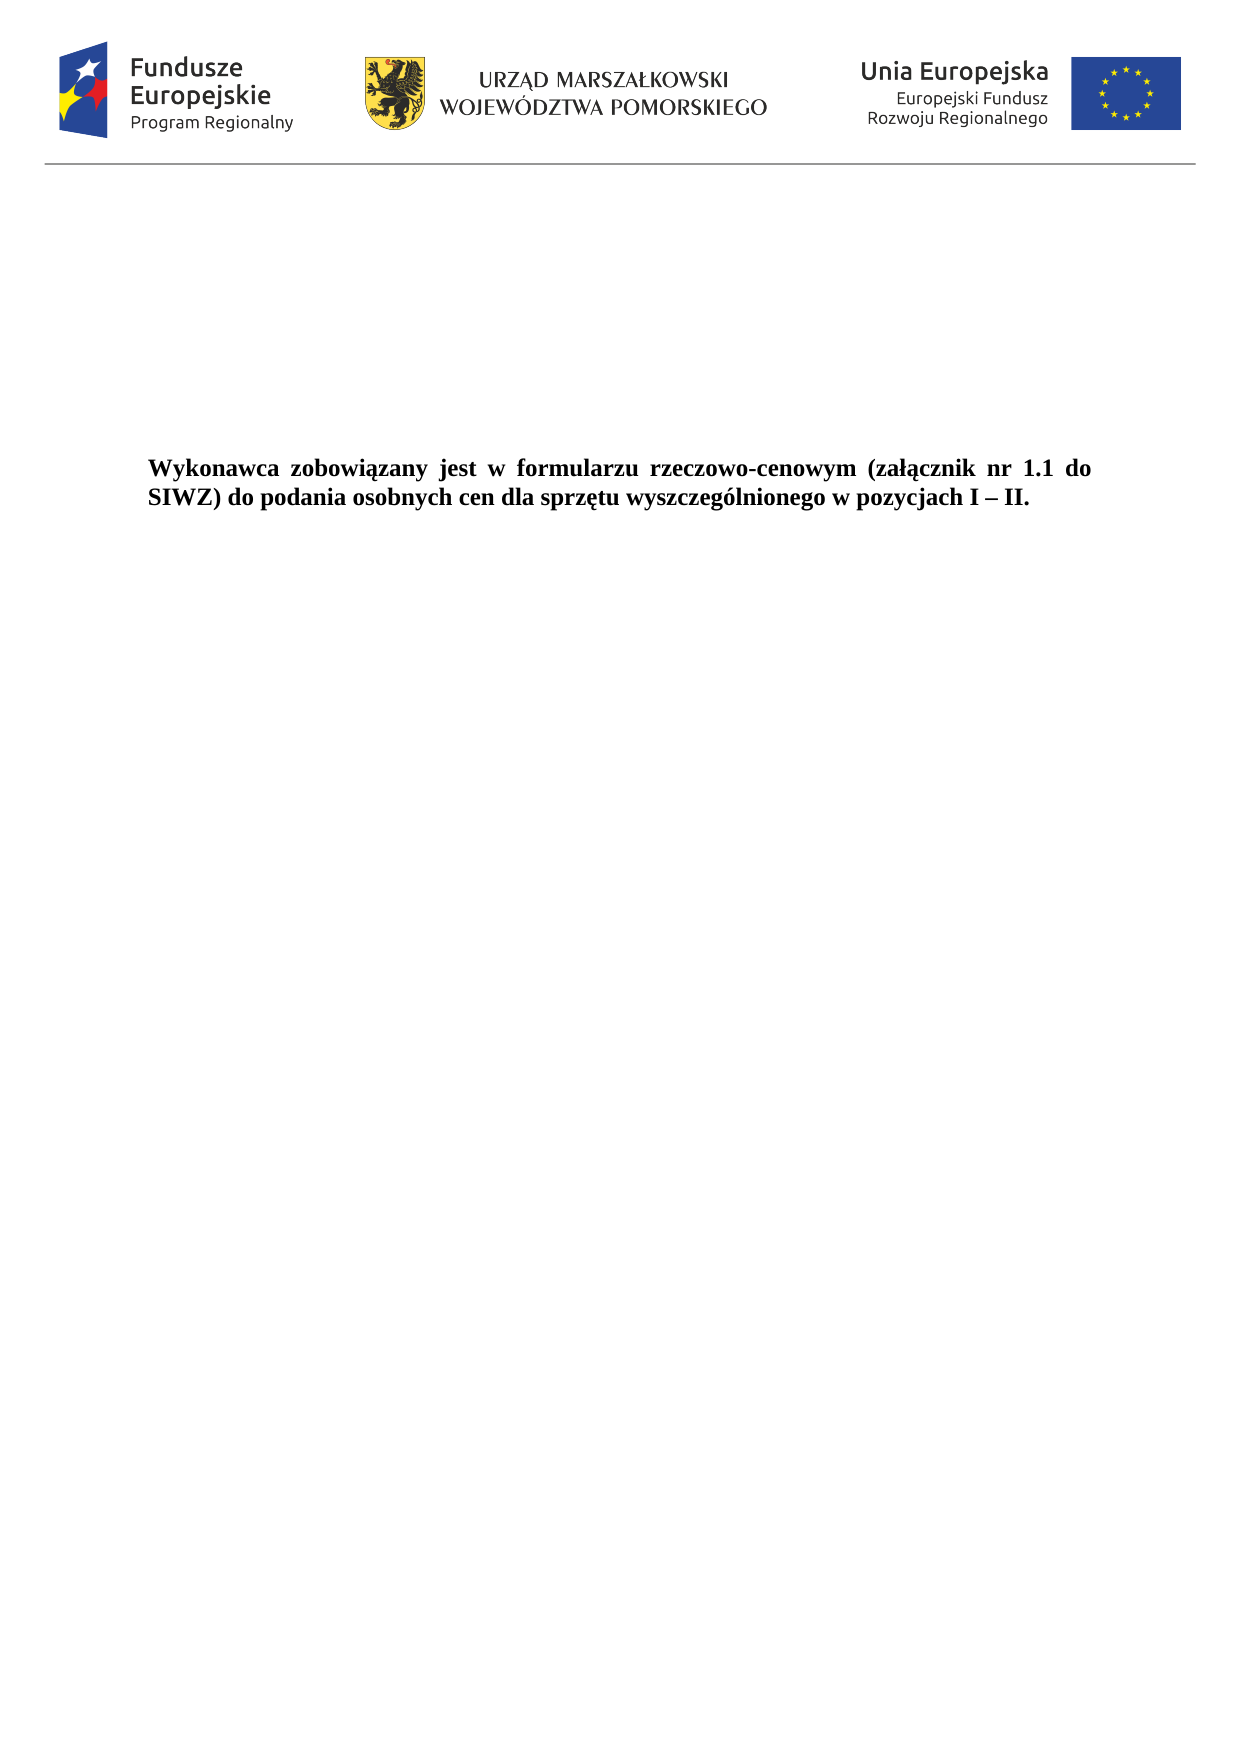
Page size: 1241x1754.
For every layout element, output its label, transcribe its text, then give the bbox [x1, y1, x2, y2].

picture [44, 41, 1196, 165]
text Wykonawca zobowiązany jest w formularzu rzeczowo-cenowym (załącznik nr 1.1 do SIWZ) do podania osobnych cen dla sprzętu wyszczególnionego w pozycjach I – II. [148, 453, 1093, 511]
